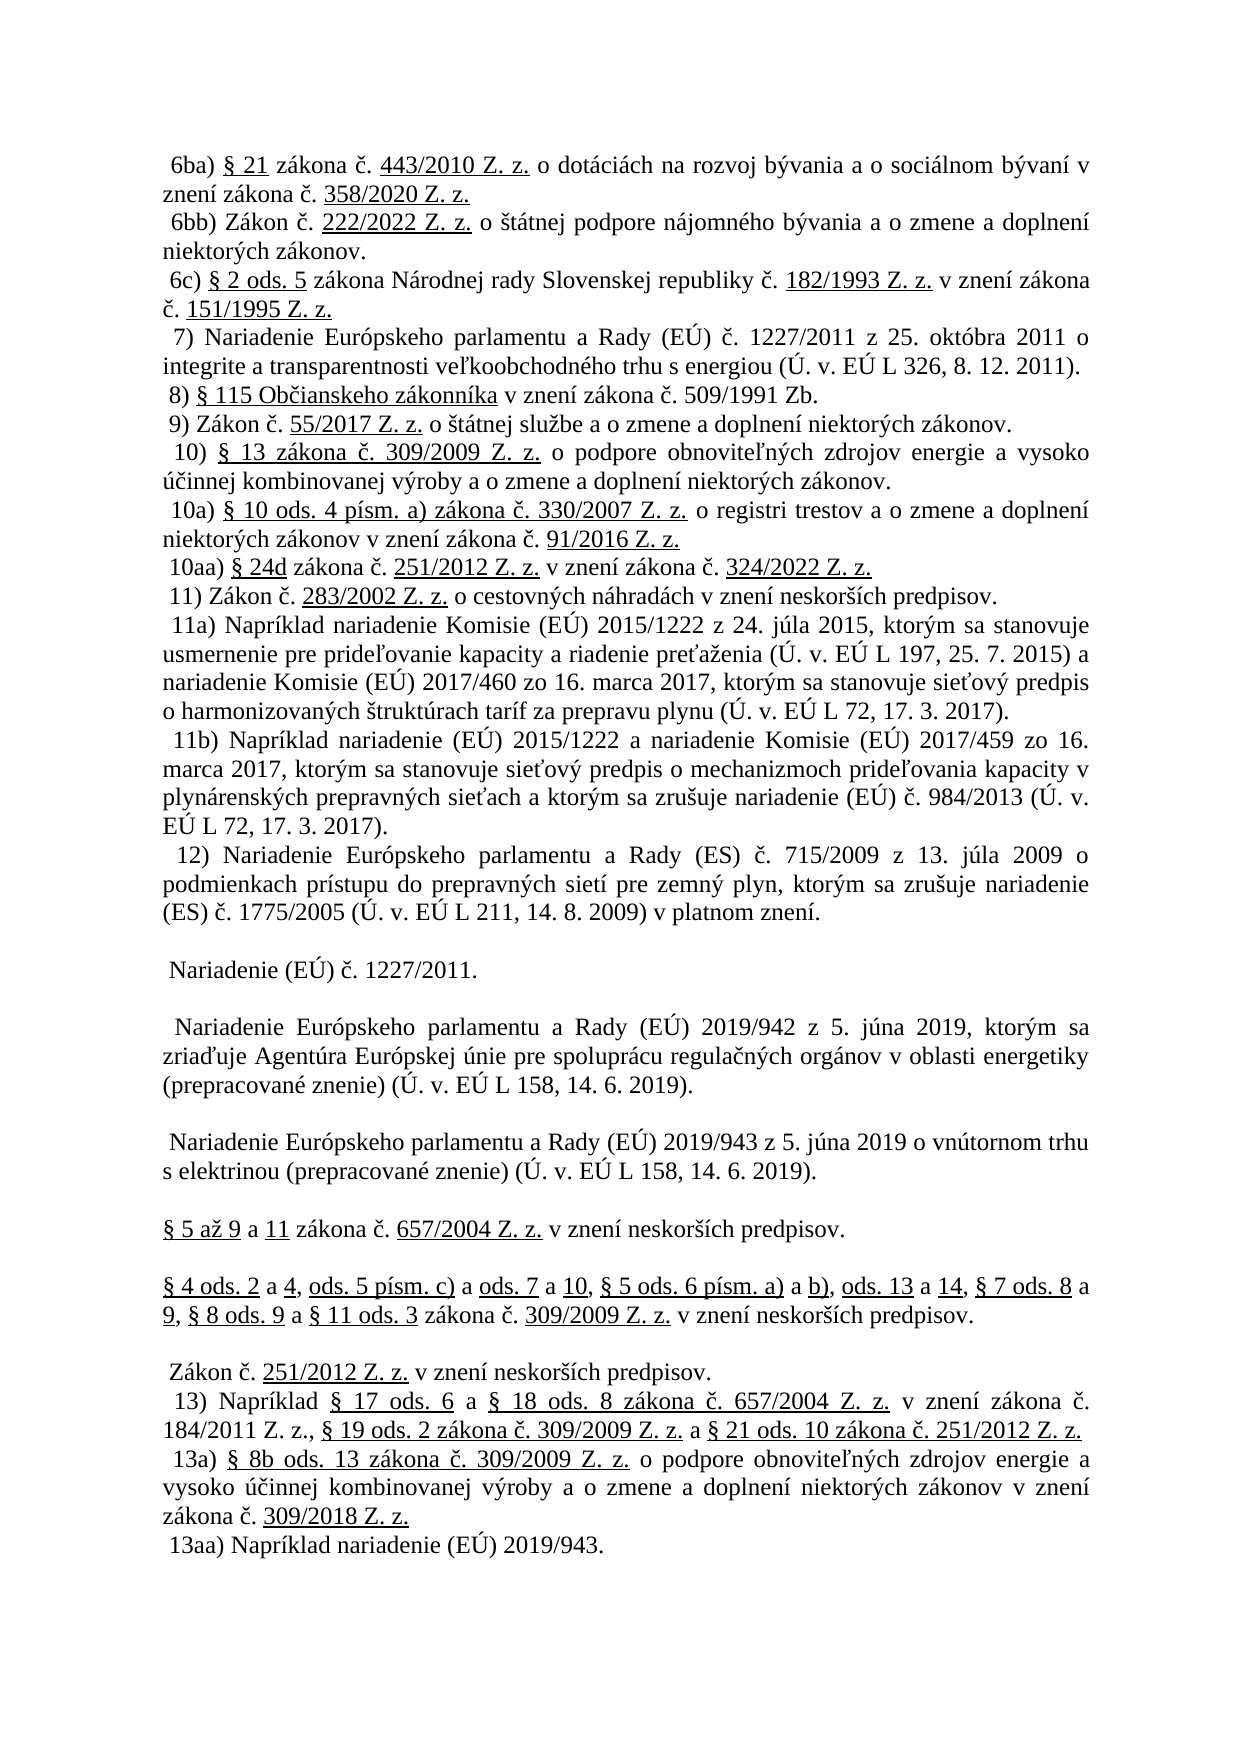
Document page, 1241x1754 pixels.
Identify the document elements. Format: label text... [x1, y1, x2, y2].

text 13) Napríklad § 17 ods. 6 a § 18 ods. 8 zákona č. 657/2004 Z. z. v znení zákona č. 184/2011 Z. z., § 19 ods. 2 zákona č. 309/2009 Z. z. a § 21 ods. 10 zákona č. 251/2012 Z. z. [162, 1386, 1090, 1444]
text 11b) Napríklad nariadenie (EÚ) 2015/1222 a nariadenie Komisie (EÚ) 2017/459 zo 16. marca 2017, ktorým sa stanovuje sieťový predpis o mechanizmoch prideľovania kapacity v plynárenských prepravných sieťach a ktorým sa zrušuje nariadenie (EÚ) č. 984/2013 (Ú. v. EÚ L 72, 17. 3. 2017). [162, 725, 1090, 840]
text Nariadenie Európskeho parlamentu a Rady (EÚ) 2019/942 z 5. júna 2019, ktorým sa zriaďuje Agentúra Európskej únie pre spoluprácu regulačných orgánov v oblasti energetiky (prepracované znenie) (Ú. v. EÚ L 158, 14. 6. 2019). [162, 1012, 1090, 1099]
text 10) § 13 zákona č. 309/2009 Z. z. o podpore obnoviteľných zdrojov energie a vysoko účinnej kombinovanej výroby a o zmene a doplnení niektorých zákonov. [162, 437, 1090, 495]
text 10aa) § 24d zákona č. 251/2012 Z. z. v znení zákona č. 324/2022 Z. z. [162, 552, 1090, 581]
text § 5 až 9 a 11 zákona č. 657/2004 Z. z. v znení neskorších predpisov. [162, 1214, 1090, 1242]
text 11a) Napríklad nariadenie Komisie (EÚ) 2015/1222 z 24. júla 2015, ktorým sa stanovuje usmernenie pre prideľovanie kapacity a riadenie preťaženia (Ú. v. EÚ L 197, 25. 7. 2015) a nariadenie Komisie (EÚ) 2017/460 zo 16. marca 2017, ktorým sa stanovuje sieťový predpis o harmonizovaných štruktúrach taríf za prepravu plynu (Ú. v. EÚ L 72, 17. 3. 2017). [162, 610, 1090, 725]
text Zákon č. 251/2012 Z. z. v znení neskorších predpisov. [162, 1357, 1090, 1386]
text 13aa) Napríklad nariadenie (EÚ) 2019/943. [162, 1530, 1090, 1559]
text 8) § 115 Občianskeho zákonníka v znení zákona č. 509/1991 Zb. [162, 380, 1090, 409]
text 12) Nariadenie Európskeho parlamentu a Rady (ES) č. 715/2009 z 13. júla 2009 o podmienkach prístupu do prepravných sietí pre zemný plyn, ktorým sa zrušuje nariadenie (ES) č. 1775/2005 (Ú. v. EÚ L 211, 14. 8. 2009) v platnom znení. [162, 840, 1090, 926]
text 6bb) Zákon č. 222/2022 Z. z. o štátnej podpore nájomného bývania a o zmene a doplnení niektorých zákonov. [162, 207, 1090, 265]
text 6ba) § 21 zákona č. 443/2010 Z. z. o dotáciách na rozvoj bývania a o sociálnom bývaní v znení zákona č. 358/2020 Z. z. [162, 150, 1090, 207]
text 10a) § 10 ods. 4 písm. a) zákona č. 330/2007 Z. z. o registri trestov a o zmene a doplnení niektorých zákonov v znení zákona č. 91/2016 Z. z. [162, 495, 1090, 552]
text Nariadenie Európskeho parlamentu a Rady (EÚ) 2019/943 z 5. júna 2019 o vnútornom trhu s elektrinou (prepracované znenie) (Ú. v. EÚ L 158, 14. 6. 2019). [162, 1127, 1090, 1185]
text 13a) § 8b ods. 13 zákona č. 309/2009 Z. z. o podpore obnoviteľných zdrojov energie a vysoko účinnej kombinovanej výroby a o zmene a doplnení niektorých zákonov v znení zákona č. 309/2018 Z. z. [162, 1444, 1090, 1530]
text 11) Zákon č. 283/2002 Z. z. o cestovných náhradách v znení neskorších predpisov. [162, 581, 1090, 610]
text 6c) § 2 ods. 5 zákona Národnej rady Slovenskej republiky č. 182/1993 Z. z. v znení zákona č. 151/1995 Z. z. [162, 265, 1090, 322]
text 7) Nariadenie Európskeho parlamentu a Rady (EÚ) č. 1227/2011 z 25. októbra 2011 o integrite a transparentnosti veľkoobchodného trhu s energiou (Ú. v. EÚ L 326, 8. 12. 2011). [162, 322, 1090, 380]
text Nariadenie (EÚ) č. 1227/2011. [162, 955, 1090, 984]
text 9) Zákon č. 55/2017 Z. z. o štátnej službe a o zmene a doplnení niektorých zákonov. [162, 409, 1090, 437]
